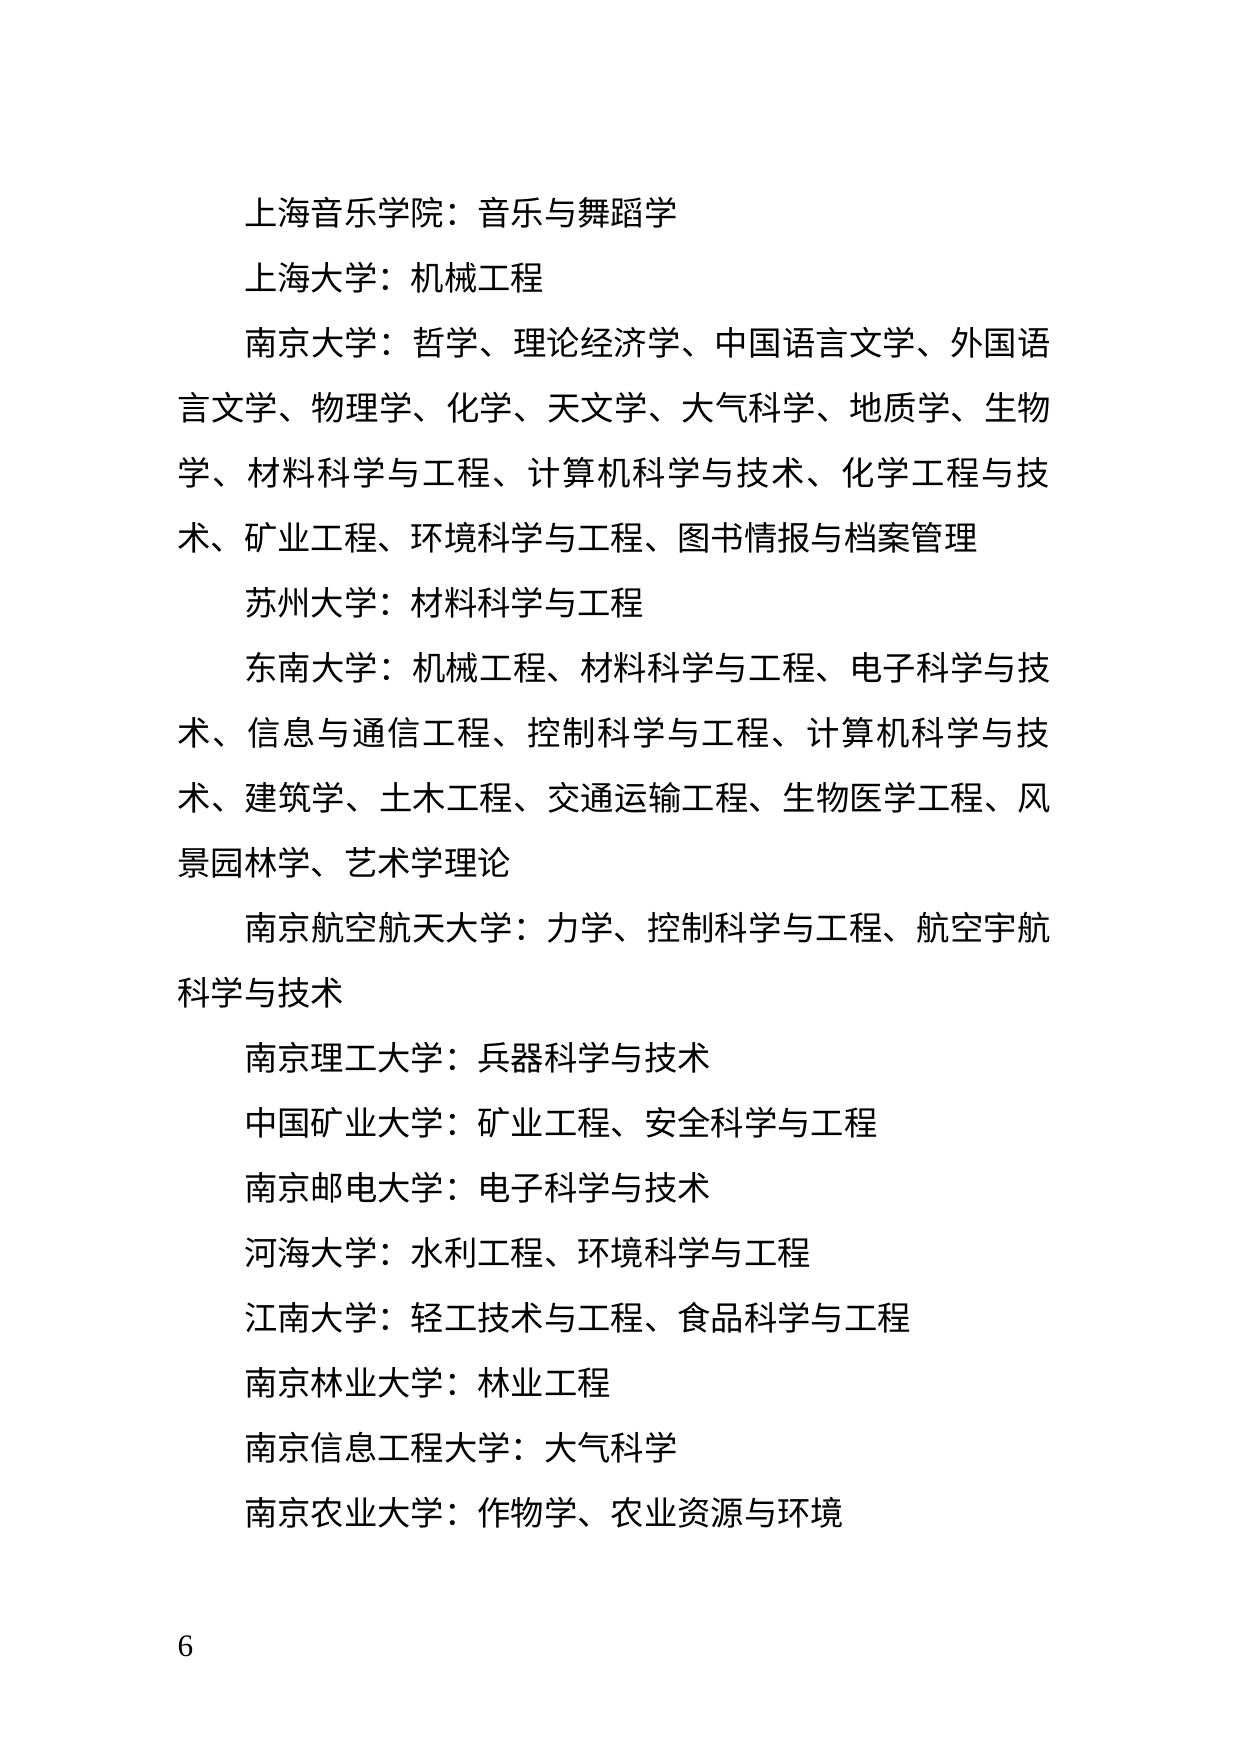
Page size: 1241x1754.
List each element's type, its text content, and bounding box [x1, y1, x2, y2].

text 东南大学：机械工程、材料科学与工程、电子科学与技术、信息与通信工程、控制科学与工程、计算机科学与技术、建筑学、土木工程、交通运输工程、生物医学工程、风景园林学、艺术学理论 [177, 633, 1053, 893]
text 南京邮电大学：电子科学与技术 [177, 1153, 1053, 1218]
text 河海大学：水利工程、环境科学与工程 [177, 1218, 1053, 1283]
text 南京林业大学：林业工程 [177, 1348, 1053, 1413]
text 南京航空航天大学：力学、控制科学与工程、航空宇航科学与技术 [177, 893, 1053, 1023]
text 南京农业大学：作物学、农业资源与环境 [177, 1478, 1053, 1543]
text 南京大学：哲学、理论经济学、中国语言文学、外国语言文学、物理学、化学、天文学、大气科学、地质学、生物学、材料科学与工程、计算机科学与技术、化学工程与技术、矿业工程、环境科学与工程、图书情报与档案管理 [177, 308, 1053, 568]
text 苏州大学：材料科学与工程 [177, 568, 1053, 633]
text 江南大学：轻工技术与工程、食品科学与工程 [177, 1283, 1053, 1348]
text 中国矿业大学：矿业工程、安全科学与工程 [177, 1088, 1053, 1153]
text 上海大学：机械工程 [177, 243, 1053, 308]
text 上海音乐学院：音乐与舞蹈学 [177, 178, 1053, 243]
text 南京信息工程大学：大气科学 [177, 1413, 1053, 1478]
text 南京理工大学：兵器科学与技术 [177, 1023, 1053, 1088]
